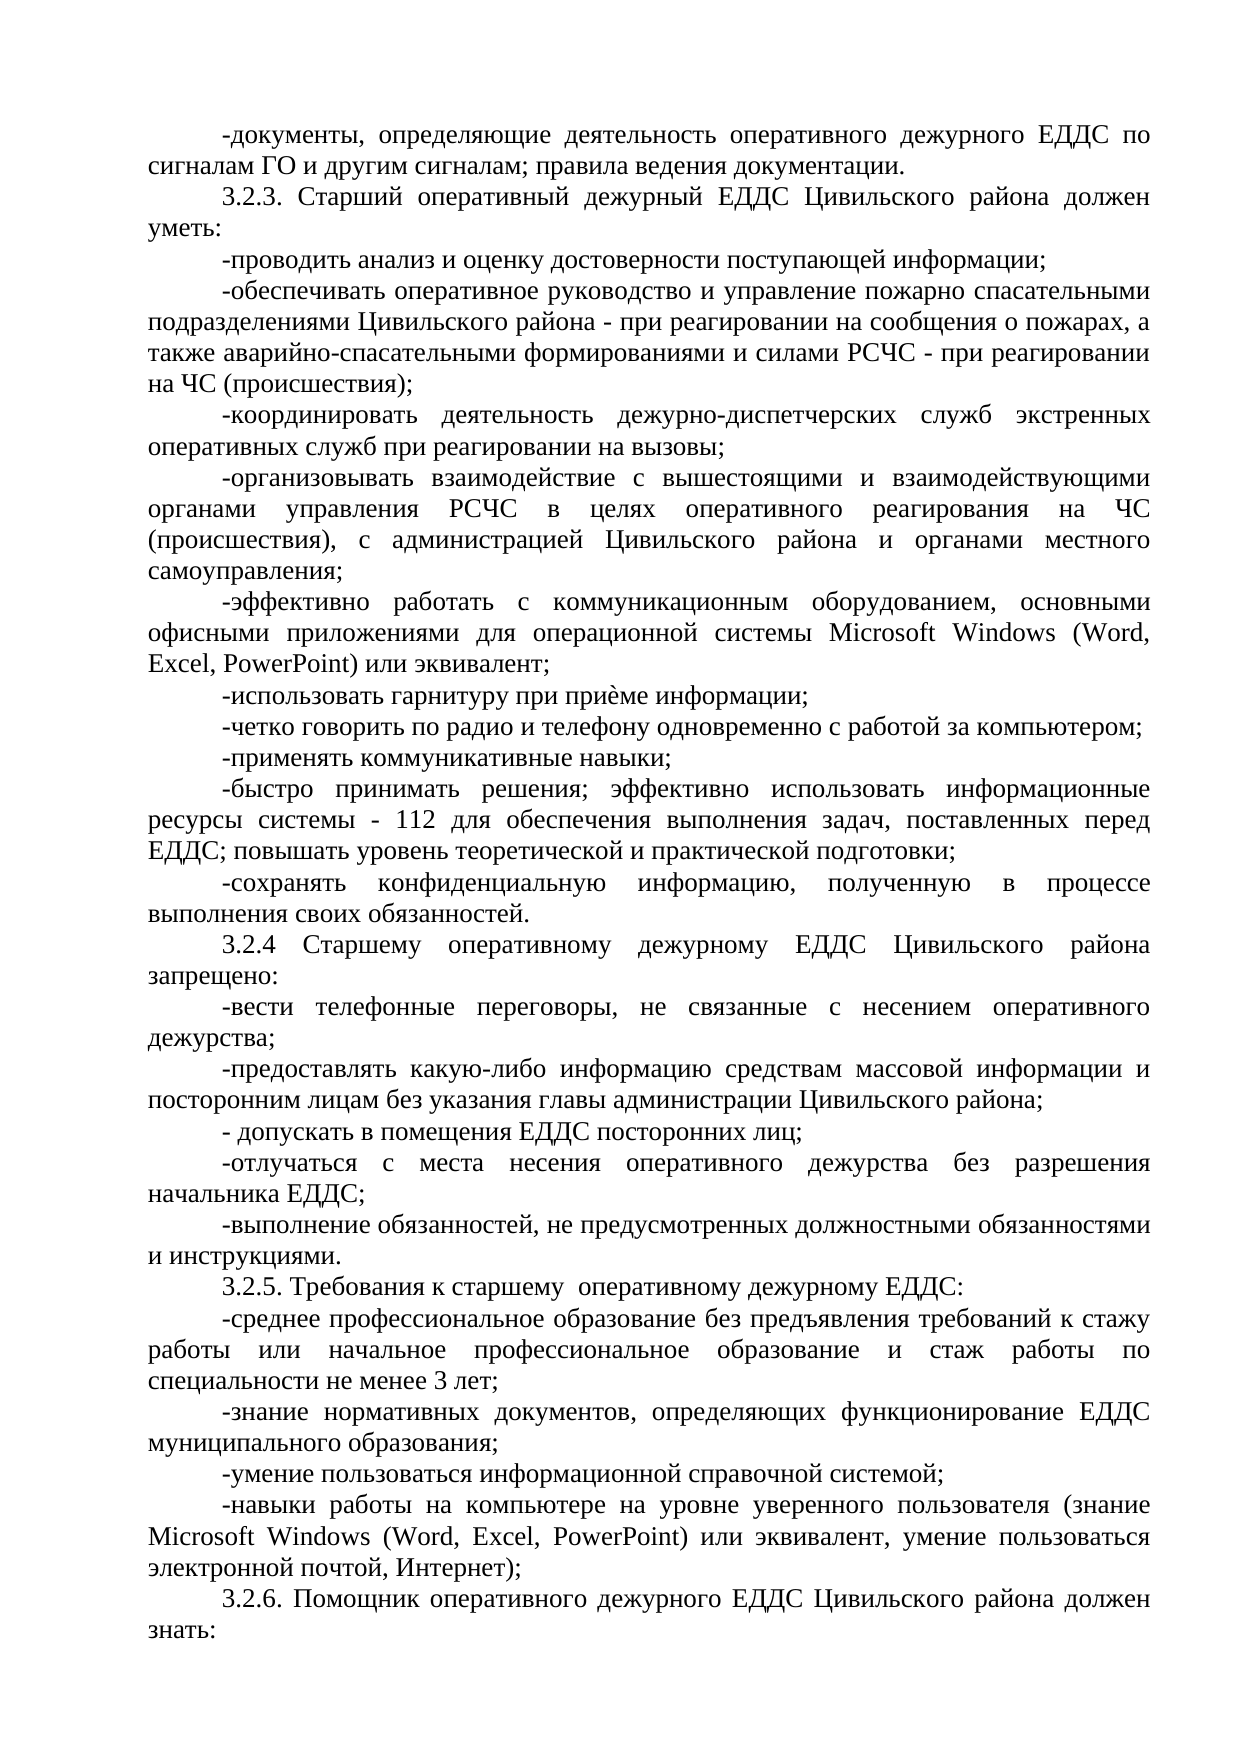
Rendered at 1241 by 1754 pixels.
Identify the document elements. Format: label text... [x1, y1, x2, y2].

text -знание нормативных документов, определяющих функционирование ЕДДС муниципального образования; [148, 1395, 1152, 1457]
text -применять коммуникативные навыки; [148, 741, 1152, 772]
text -выполнение обязанностей, не предусмотренных должностными обязанностями и инструкциями. [148, 1208, 1152, 1271]
text -обеспечивать оперативное руководство и управление пожарно спасательными подразделениями Цивильского района - при реагировании на сообщения о пожарах, а также аварийно-спасательными формированиями и силами РСЧС - при реагировании на ЧС (происшествия); [148, 274, 1152, 398]
text -умение пользоваться информационной справочной системой; [148, 1457, 1152, 1488]
text -использовать гарнитуру при приѐме информации; [148, 679, 1152, 710]
text 3.2.3. Старший оперативный дежурный ЕДДС Цивильского района должен уметь: [148, 180, 1152, 243]
text 3.2.6. Помощник оперативного дежурного ЕДДС Цивильского района должен знать: [148, 1582, 1152, 1644]
text -проводить анализ и оценку достоверности поступающей информации; [148, 243, 1152, 274]
text - допускать в помещения ЕДДС посторонних лиц; [148, 1115, 1152, 1146]
text -навыки работы на компьютере на уровне уверенного пользователя (знание Microsoft Windows (Word, Excel, PowerPoint) или эквивалент, умение пользоваться электронной почтой, Интернет); [148, 1488, 1152, 1582]
text -документы, определяющие деятельность оперативного дежурного ЕДДС по сигналам ГО и другим сигналам; правила ведения документации. [148, 118, 1152, 180]
text -четко говорить по радио и телефону одновременно с работой за компьютером; [148, 710, 1152, 741]
text -координировать деятельность дежурно-диспетчерских служб экстренных оперативных служб при реагировании на вызовы; [148, 398, 1152, 461]
text 3.2.5. Требования к старшему оперативному дежурному ЕДДС: [148, 1271, 1152, 1302]
text -организовывать взаимодействие с вышестоящими и взаимодействующими органами управления РСЧС в целях оперативного реагирования на ЧС (происшествия), с администрацией Цивильского района и органами местного самоуправления; [148, 461, 1152, 585]
text -сохранять конфиденциальную информацию, полученную в процессе выполнения своих обязанностей. [148, 866, 1152, 928]
text -быстро принимать решения; эффективно использовать информационные ресурсы системы - 112 для обеспечения выполнения задач, поставленных перед ЕДДС; повышать уровень теоретической и практической подготовки; [148, 772, 1152, 866]
text -отлучаться с места несения оперативного дежурства без разрешения начальника ЕДДС; [148, 1146, 1152, 1208]
text -среднее профессиональное образование без предъявления требований к стажу работы или начальное профессиональное образование и стаж работы по специальности не менее 3 лет; [148, 1302, 1152, 1395]
text -эффективно работать с коммуникационным оборудованием, основными офисными приложениями для операционной системы Microsoft Windows (Word, Excel, PowerPoint) или эквивалент; [148, 585, 1152, 679]
text -предоставлять какую-либо информацию средствам массовой информации и посторонним лицам без указания главы администрации Цивильского района; [148, 1052, 1152, 1115]
text 3.2.4 Старшему оперативному дежурному ЕДДС Цивильского района запрещено: [148, 928, 1152, 990]
text -вести телефонные переговоры, не связанные с несением оперативного дежурства; [148, 990, 1152, 1052]
